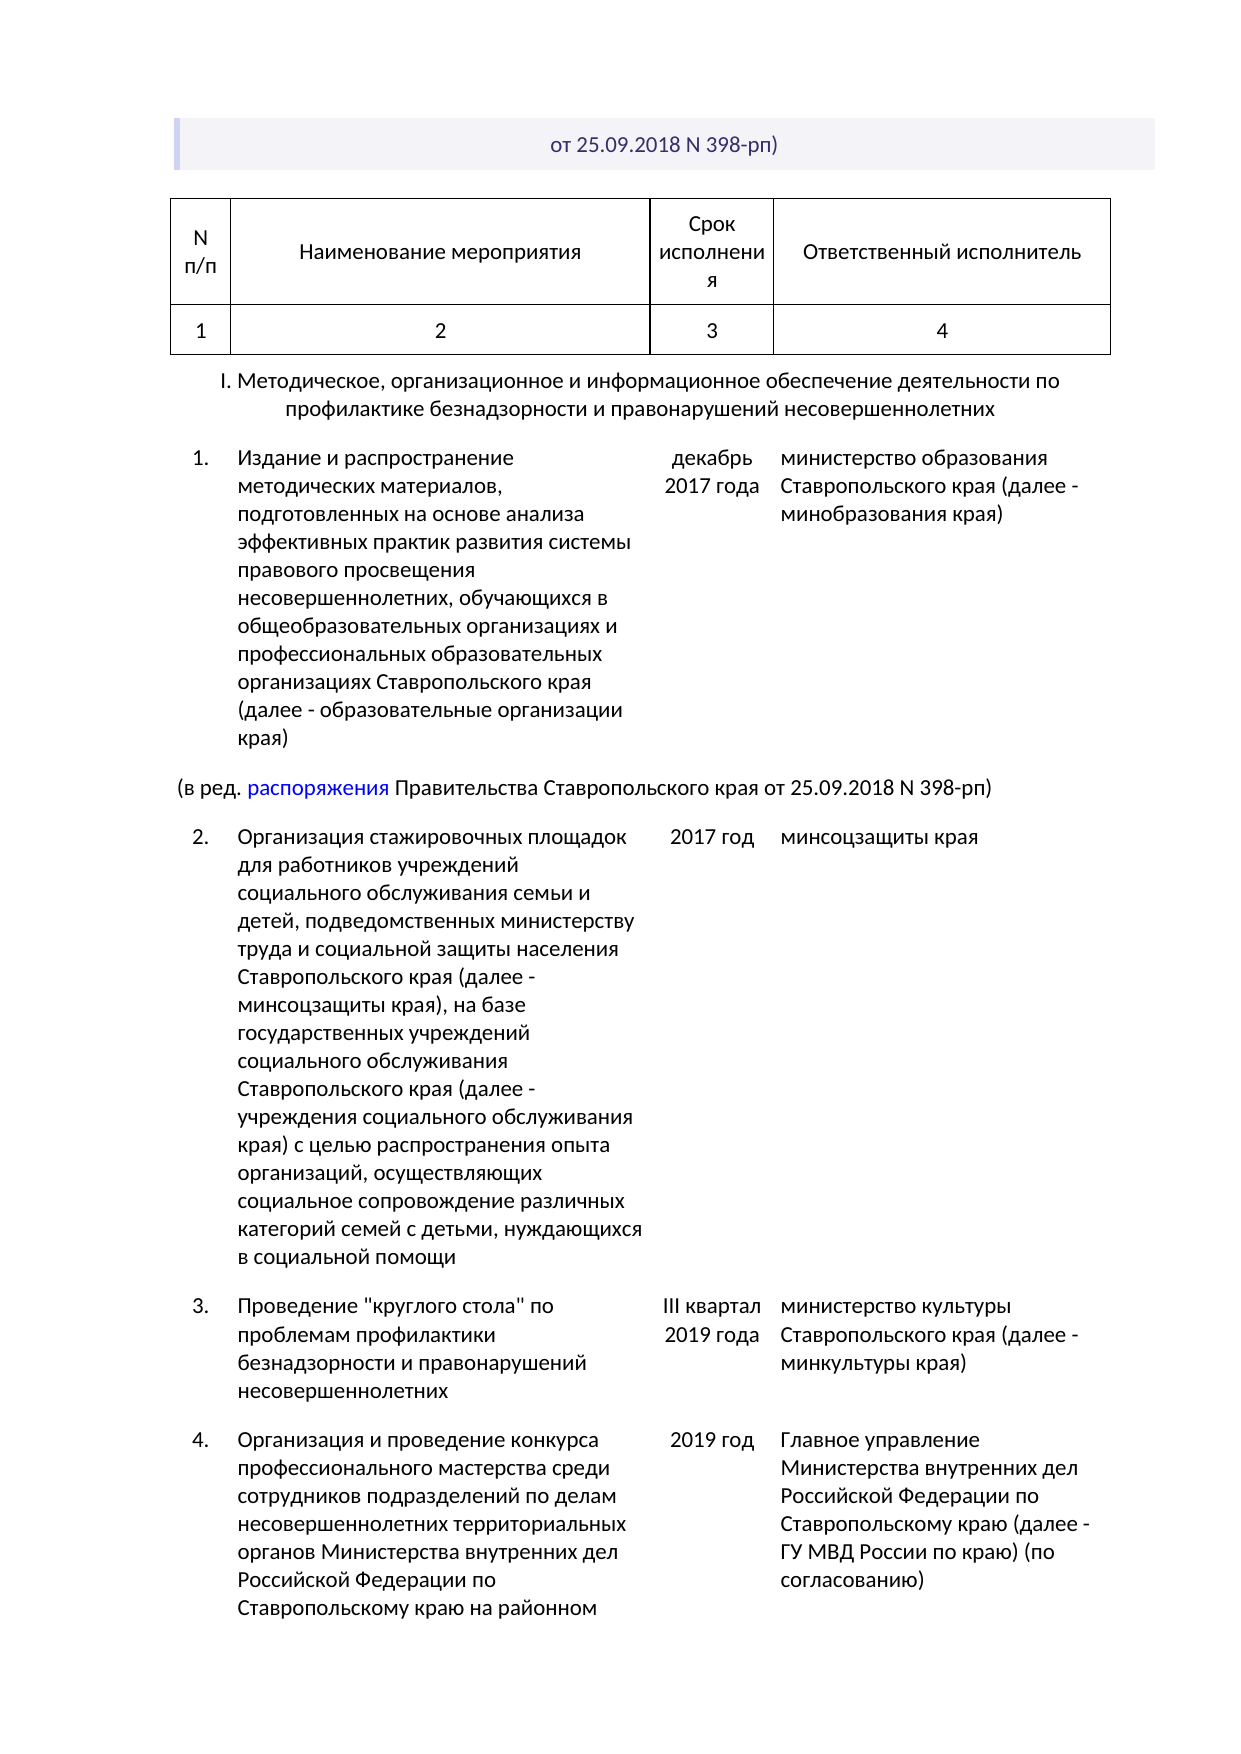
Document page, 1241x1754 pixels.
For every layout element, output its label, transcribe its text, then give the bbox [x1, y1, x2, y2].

table_cell 3. [170, 1281, 231, 1414]
table_cell III квартал 2019 года [650, 1281, 774, 1414]
table_cell 2019 год [650, 1414, 774, 1632]
table_cell 1. [170, 433, 231, 762]
table_cell 4. [170, 1414, 231, 1632]
table_cell министерство образования Ставропольского края (далее - минобразования края) [774, 433, 1111, 762]
table_cell Издание и распространение методических материалов, подготовленных на основе анализа эффективных практик развития системы правового просвещения несовершеннолетних, обучающихся в общеобразовательных организациях и профессиональных образовательных организациях Ставропольского края (далее - образовательные организации края) [231, 433, 650, 762]
table_cell 2 [231, 305, 649, 354]
table_cell (в ред. распоряжения Правительства Ставропольского края от 25.09.2018 N 398-рп) [170, 762, 1111, 811]
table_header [180, 118, 1149, 170]
table_cell 2. [170, 811, 231, 1281]
table_header Ответственный исполнитель [774, 199, 1110, 304]
table_cell министерство культуры Ставропольского края (далее - минкультуры края) [774, 1281, 1111, 1414]
table_cell минсоцзащиты края [774, 811, 1111, 1281]
table_cell Проведение "круглого стола" по проблемам профилактики безнадзорности и правонарушений несовершеннолетних [231, 1281, 650, 1414]
table_header Срок исполнения [651, 199, 773, 304]
table_cell 4 [774, 305, 1110, 354]
table_cell I. Методическое, организационное и информационное обеспечение деятельности по профилактике безнадзорности и правонарушений несовершеннолетних [170, 355, 1111, 433]
table_cell 3 [651, 305, 773, 354]
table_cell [231, 1414, 650, 1632]
table_cell 1 [171, 305, 230, 354]
table_cell 2017 год [650, 811, 774, 1281]
table_cell декабрь 2017 года [650, 433, 774, 762]
table_cell Организация стажировочных площадок для работников учреждений социального обслуживания семьи и детей, подведомственных министерству труда и социальной защиты населения Ставропольского края (далее - минсоцзащиты края), на базе государственных учреждений социального обслуживания Ставропольского края (далее - учреждения социального обслуживания края) с целью распространения опыта организаций, осуществляющих социальное сопровождение различных категорий семей с детьми, нуждающихся в социальной помощи [231, 811, 650, 1281]
table_header Наименование мероприятия [231, 199, 649, 304]
table_header N п/п [171, 199, 230, 304]
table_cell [774, 1414, 1111, 1632]
